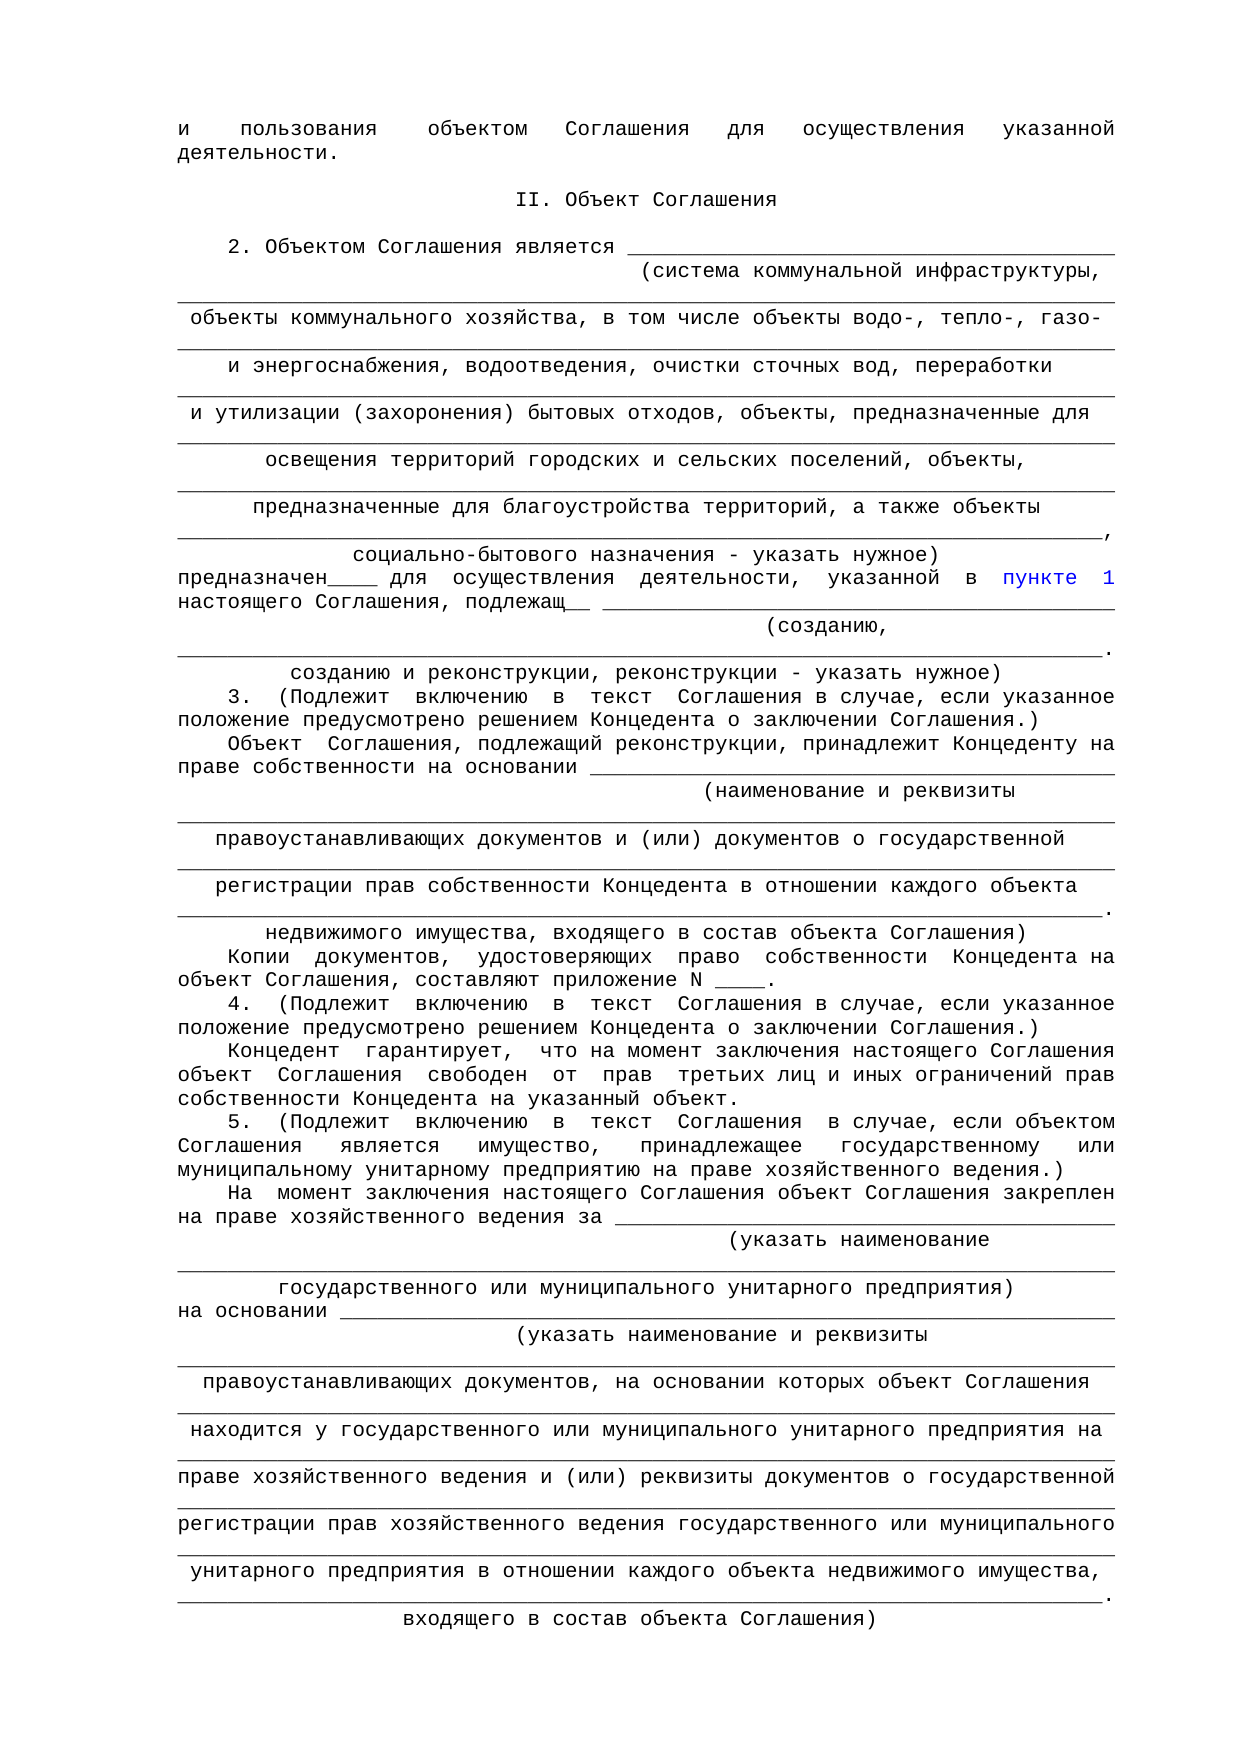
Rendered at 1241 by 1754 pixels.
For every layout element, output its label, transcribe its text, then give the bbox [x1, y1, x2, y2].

text регистрации прав собственности Концедента в отношении каждого объекта [177, 875, 1152, 898]
text регистрации прав хозяйственного ведения государственного или муниципального [177, 1513, 1152, 1537]
text __________________________________________________________________________, [177, 520, 1152, 544]
text Копии документов, удостоверяющих право собственности Концедента на [177, 946, 1152, 969]
text предназначен____ для осуществления деятельности, указанной в пункте 1 [177, 567, 1152, 591]
text входящего в состав объекта Соглашения) [177, 1608, 1152, 1631]
text положение предусмотрено решением Концедента о заключении Соглашения.) [177, 709, 1152, 733]
text муниципальному унитарному предприятию на праве хозяйственного ведения.) [177, 1158, 1152, 1182]
text Соглашения является имущество, принадлежащее государственному или [177, 1135, 1152, 1158]
text объекты коммунального хозяйства, в том числе объекты водо-, тепло-, газо- [177, 307, 1152, 331]
text 3. (Подлежит включению в текст Соглашения в случае, если указанное [177, 686, 1152, 709]
text созданию и реконструкции, реконструкции - указать нужное) [177, 662, 1152, 686]
text (указать наименование [177, 1229, 1152, 1253]
text __________________________________________________________________________. [177, 1584, 1152, 1608]
text на праве хозяйственного ведения за ________________________________________ [177, 1206, 1152, 1229]
text объект Соглашения свободен от прав третьих лиц и иных ограничений прав [177, 1064, 1152, 1088]
text __________________________________________________________________________. [177, 638, 1152, 662]
text ___________________________________________________________________________ [177, 1348, 1152, 1371]
text ___________________________________________________________________________ [177, 804, 1152, 827]
text ___________________________________________________________________________ [177, 473, 1152, 496]
text и утилизации (захоронения) бытовых отходов, объекты, предназначенные для [177, 402, 1152, 426]
text На момент заключения настоящего Соглашения объект Соглашения закреплен [177, 1182, 1152, 1206]
text предназначенные для благоустройства территорий, а также объекты [177, 496, 1152, 520]
text II. Объект Соглашения [177, 189, 1152, 213]
text настоящего Соглашения, подлежащ__ _________________________________________ [177, 591, 1152, 615]
text (указать наименование и реквизиты [177, 1324, 1152, 1348]
text ___________________________________________________________________________ [177, 331, 1152, 354]
text __________________________________________________________________________. [177, 898, 1152, 922]
text ___________________________________________________________________________ [177, 426, 1152, 449]
text 5. (Подлежит включению в текст Соглашения в случае, если объектом [177, 1111, 1152, 1135]
text Концедент гарантирует, что на момент заключения настоящего Соглашения [177, 1040, 1152, 1064]
text 2. Объектом Соглашения является _______________________________________ [177, 236, 1152, 260]
text унитарного предприятия в отношении каждого объекта недвижимого имущества, [177, 1561, 1152, 1584]
text 4. (Подлежит включению в текст Соглашения в случае, если указанное [177, 993, 1152, 1017]
text социально-бытового назначения - указать нужное) [177, 544, 1152, 567]
text праве собственности на основании __________________________________________ [177, 757, 1152, 780]
text государственного или муниципального унитарного предприятия) [177, 1277, 1152, 1300]
text недвижимого имущества, входящего в состав объекта Соглашения) [177, 922, 1152, 946]
text ___________________________________________________________________________ [177, 1489, 1152, 1513]
text праве хозяйственного ведения и (или) реквизиты документов о государственной [177, 1466, 1152, 1489]
text Объект Соглашения, подлежащий реконструкции, принадлежит Концеденту на [177, 733, 1152, 757]
text ___________________________________________________________________________ [177, 378, 1152, 402]
text объект Соглашения, составляют приложение N ____. [177, 969, 1152, 993]
text освещения территорий городских и сельских поселений, объекты, [177, 449, 1152, 473]
text на основании ______________________________________________________________ [177, 1300, 1152, 1324]
text находится у государственного или муниципального унитарного предприятия на [177, 1419, 1152, 1442]
text ___________________________________________________________________________ [177, 1537, 1152, 1561]
text ___________________________________________________________________________ [177, 1442, 1152, 1466]
text (созданию, [177, 615, 1152, 638]
text ___________________________________________________________________________ [177, 1395, 1152, 1419]
text ___________________________________________________________________________ [177, 284, 1152, 307]
text (система коммунальной инфраструктуры, [177, 260, 1152, 284]
text (наименование и реквизиты [177, 780, 1152, 804]
text правоустанавливающих документов, на основании которых объект Соглашения [177, 1371, 1152, 1395]
text ___________________________________________________________________________ [177, 851, 1152, 875]
text ___________________________________________________________________________ [177, 1253, 1152, 1277]
text и пользования объектом Соглашения для осуществления указанной [177, 118, 1152, 142]
text правоустанавливающих документов и (или) документов о государственной [177, 827, 1152, 851]
text и энергоснабжения, водоотведения, очистки сточных вод, переработки [177, 354, 1152, 378]
text собственности Концедента на указанный объект. [177, 1088, 1152, 1111]
text деятельности. [177, 142, 1152, 165]
text положение предусмотрено решением Концедента о заключении Соглашения.) [177, 1017, 1152, 1040]
